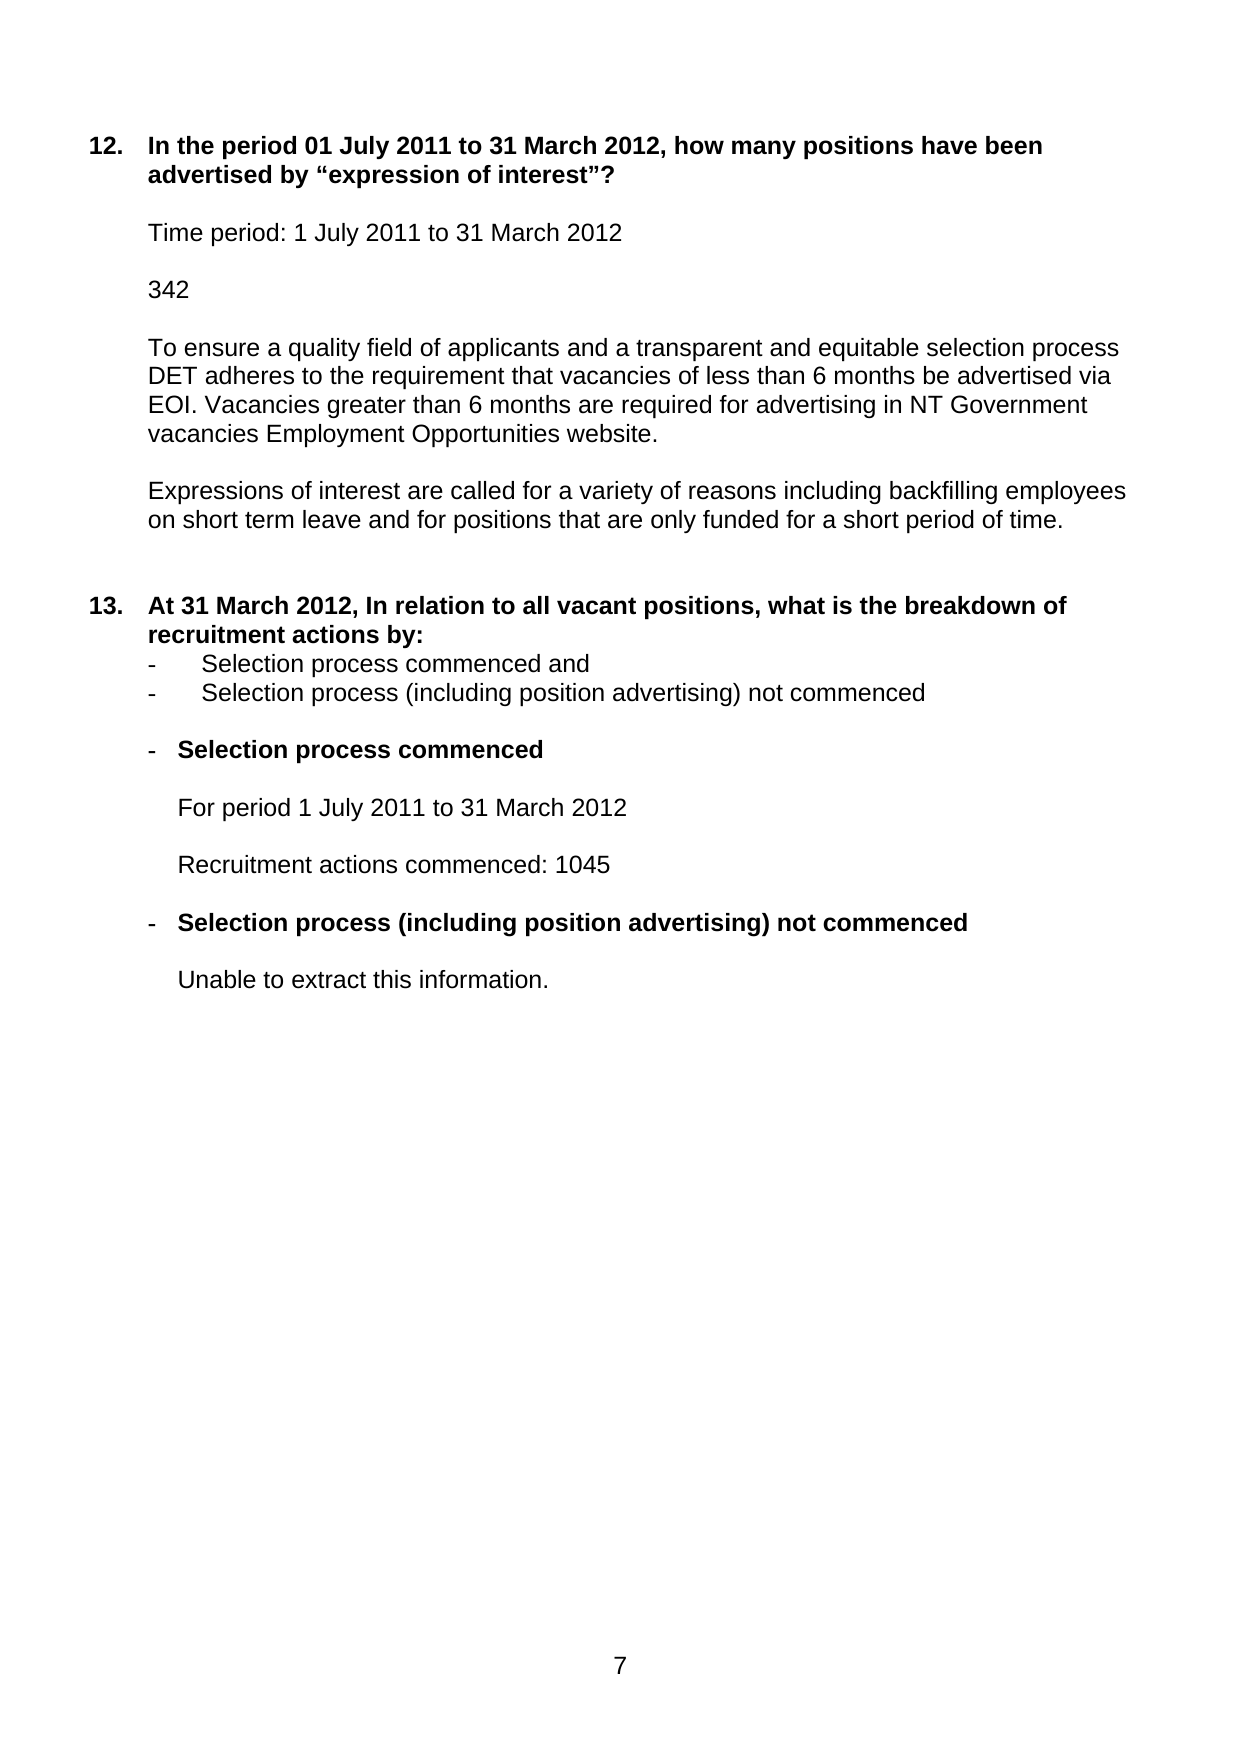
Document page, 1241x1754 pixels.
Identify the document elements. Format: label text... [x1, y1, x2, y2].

text Unable to extract this information. [177, 966, 1152, 994]
text 13. At 31 March 2012, In relation to all vacant positions, what is the breakdown of recruitment actions by: [89, 591, 1152, 649]
list Selection process (including position advertising) not commenced [148, 678, 1152, 707]
text For period 1 July 2011 to 31 March 2012 [177, 793, 1152, 822]
text Expressions of interest are called for a variety of reasons including backfilling employees on short term leave and for positions that are only funded for a short period of time. [148, 476, 1152, 534]
text Recruitment actions commenced: 1045 [177, 850, 1152, 879]
list Selection process commenced and [148, 649, 1152, 678]
list Selection process commenced [148, 735, 1152, 764]
text Time period: 1 July 2011 to 31 March 2012 [148, 218, 1152, 246]
text 12. In the period 01 July 2011 to 31 March 2012, how many positions have been advertised by “expression of interest”? [89, 131, 1152, 189]
text 342 [148, 275, 1152, 304]
list Selection process (including position advertising) not commenced [148, 908, 1152, 937]
text To ensure a quality field of applicants and a transparent and equitable selection process DET adheres to the requirement that vacancies of less than 6 months be advertised via EOI. Vacancies greater than 6 months are required for advertising in NT Government vacancies Employment Opportunities website. [148, 333, 1152, 448]
